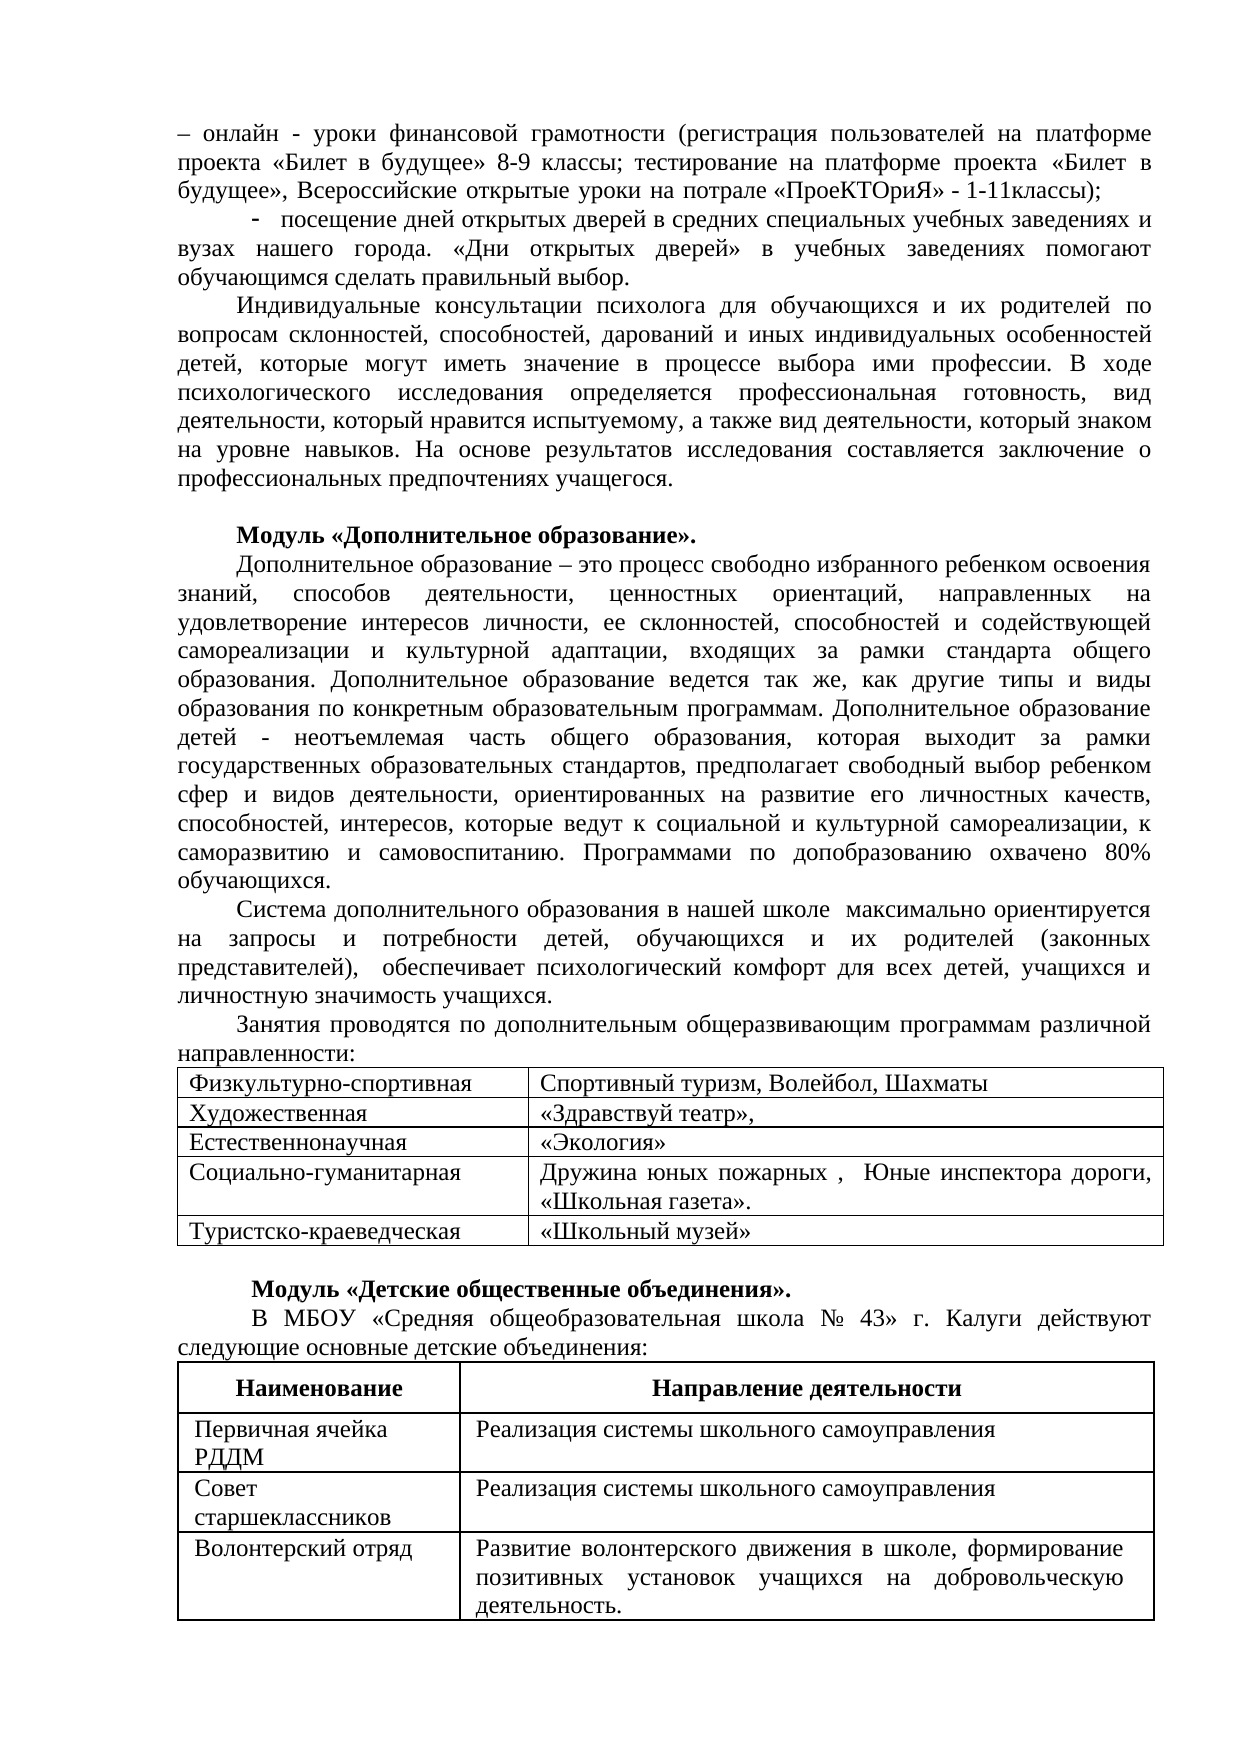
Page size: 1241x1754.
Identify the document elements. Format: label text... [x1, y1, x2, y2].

text Дополнительное образование – это процесс свободно избранного ребенком освоения знаний, способов деятельности, ценностных ориентаций, направленных на удовлетворение интересов личности, ее склонностей, способностей и содействующей самореализации и культурной адаптации, входящих за рамки стандарта общего образования. Дополнительное образование ведется так же, как другие типы и виды образования по конкретным образовательным программам. Дополнительное образование детей - неотъемлемая часть общего образования, которая выходит за рамки государственных образовательных стандартов, предполагает свободный выбор ребенком сфер и видов деятельности, ориентированных на развитие его личностных качеств, способностей, интересов, которые ведут к социальной и культурной самореализации, к саморазвитию и самовоспитанию. Программами по допобразованию охвачено 80% обучающихся. [177, 549, 1152, 894]
table_cell «Школьный музей» [529, 1216, 1163, 1244]
table_header Направление деятельности [461, 1363, 1153, 1412]
table_cell Социально-гуманитарная [178, 1157, 528, 1215]
text В МБОУ «Средняя общеобразовательная школа № 43» г. Калуги действуют следующие основные детские объединения: [177, 1303, 1152, 1361]
table_cell Первичная ячейка РДДМ [179, 1414, 459, 1471]
table_header Физкультурно-спортивная [178, 1068, 528, 1097]
subtitle Модуль «Детские общественные объединения». [177, 1274, 1152, 1303]
table_cell Волонтерский отряд [179, 1533, 459, 1619]
list посещение дней открытых дверей в средних специальных учебных заведениях и вузах нашего города. «Дни открытых дверей» в учебных заведениях помогают обучающимся сделать правильный выбор. [177, 204, 1152, 291]
text Модуль «Дополнительное образование». [177, 521, 1152, 549]
table_cell Совет старшеклассников [179, 1473, 459, 1531]
table_header Спортивный туризм, Волейбол, Шахматы [529, 1068, 1163, 1097]
table_cell Туристско-краеведческая [178, 1216, 528, 1244]
table_cell Дружина юных пожарных , Юные инспектора дороги, «Школьная газета». [529, 1157, 1163, 1215]
text Система дополнительного образования в нашей школе максимально ориентируется на запросы и потребности детей, обучающихся и их родителей (законных представителей), обеспечивает психологический комфорт для всех детей, учащихся и личностную значимость учащихся. [177, 894, 1152, 1009]
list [177, 118, 1152, 204]
table_cell «Экология» [529, 1128, 1163, 1156]
table_cell Естественнонаучная [178, 1128, 528, 1156]
table_cell Развитие волонтерского движения в школе, формирование позитивных установок учащихся на добровольческую деятельность. [461, 1533, 1153, 1619]
text Занятия проводятся по дополнительным общеразвивающим программам различной направленности: [177, 1009, 1152, 1067]
text Индивидуальные консультации психолога для обучающихся и их родителей по вопросам склонностей, способностей, дарований и иных индивидуальных особенностей детей, которые могут иметь значение в процессе выбора ими профессии. В ходе психологического исследования определяется профессиональная готовность, вид деятельности, который нравится испытуемому, а также вид деятельности, который знаком на уровне навыков. На основе результатов исследования составляется заключение о профессиональных предпочтениях учащегося. [177, 291, 1152, 492]
table_cell «Здравствуй театр», [529, 1098, 1163, 1126]
table_cell Художественная [178, 1098, 528, 1126]
table_header Наименование [179, 1363, 459, 1412]
table_cell Реализация системы школьного самоуправления [461, 1414, 1153, 1471]
table_cell Реализация системы школьного самоуправления [461, 1473, 1153, 1531]
